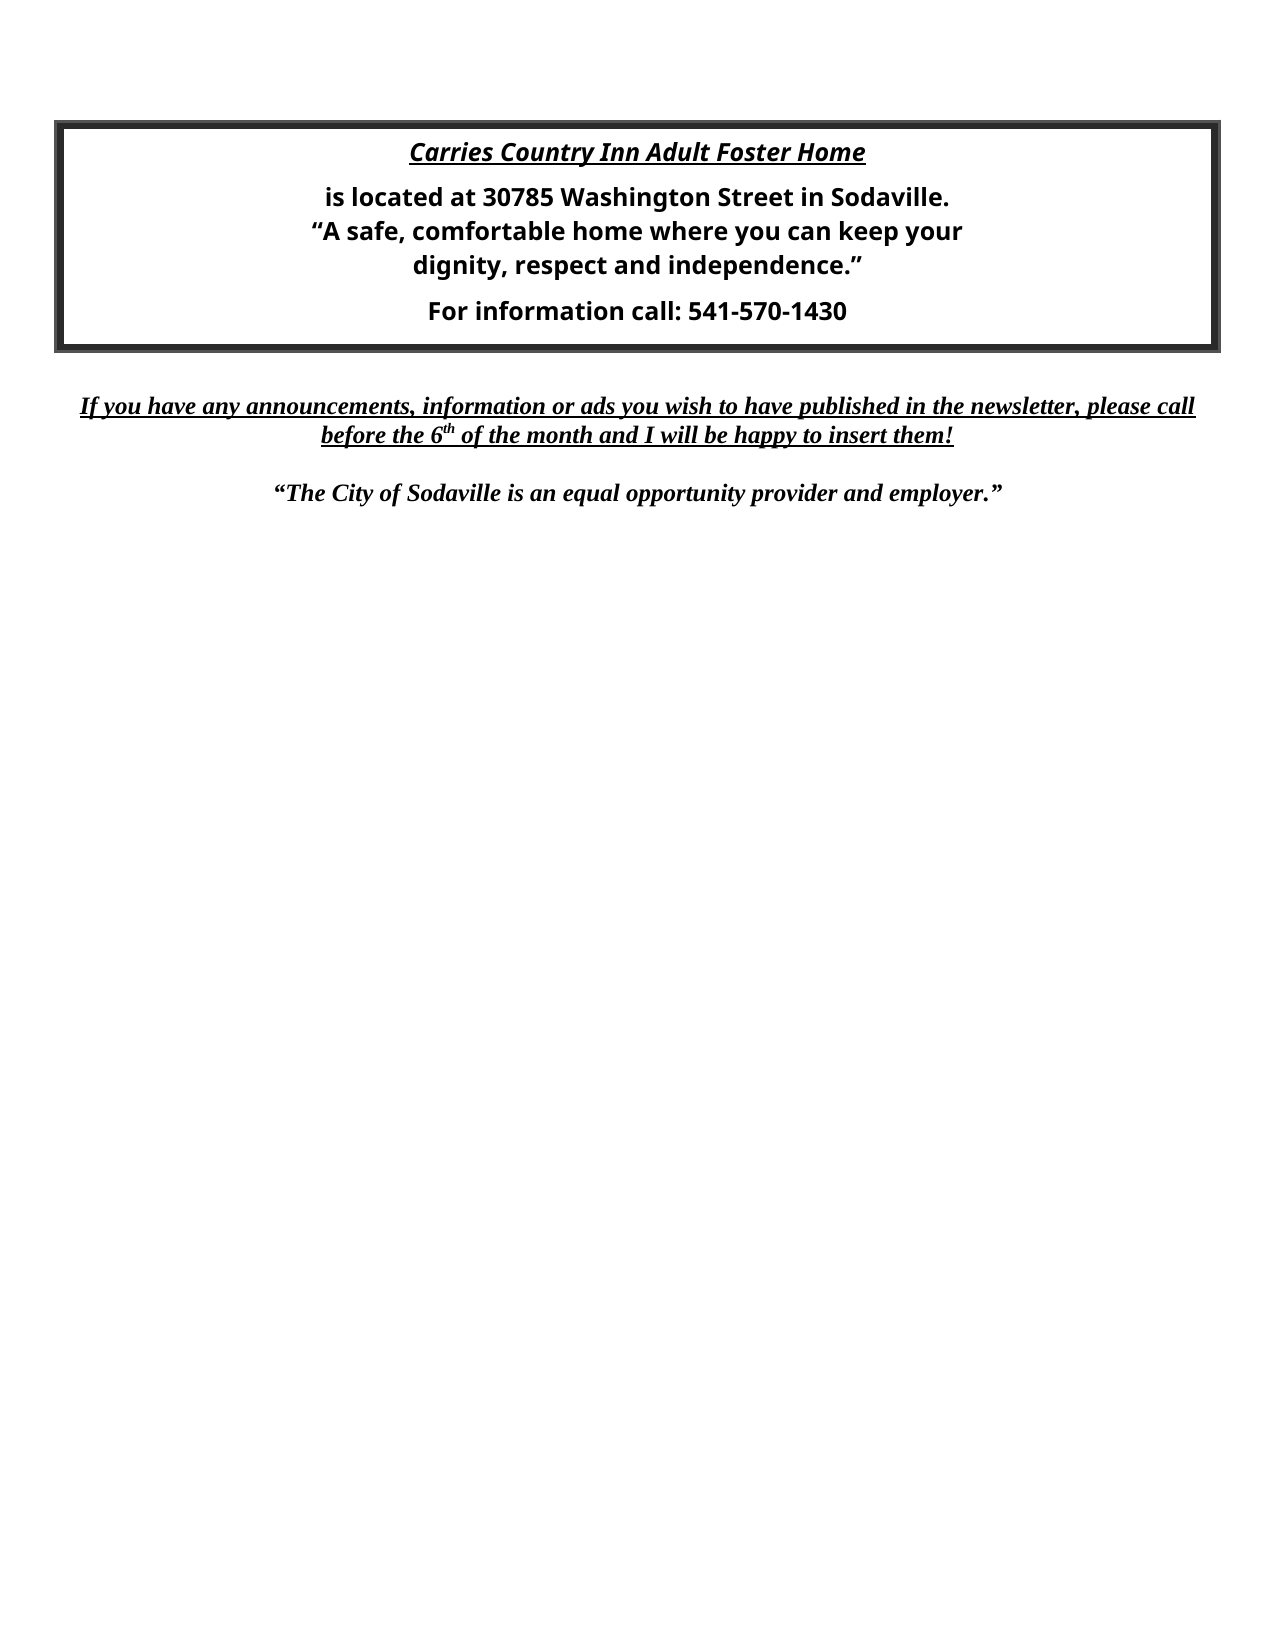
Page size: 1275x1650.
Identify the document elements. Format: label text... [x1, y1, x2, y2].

text “A safe, comfortable home where you can keep your [75, 214, 1200, 248]
text dignity, respect and independence.” [75, 248, 1200, 282]
text For information call: 541-570-1430 [75, 293, 1200, 327]
text If you have any announcements, information or ads you wish to have published in the newsletter, please call before the 6th of the month and I will be happy to insert them! [75, 391, 1200, 449]
text is located at 30785 Washington Street in Sodaville. [75, 179, 1200, 214]
text “The City of Sodaville is an equal opportunity provider and employer.” [75, 478, 1200, 506]
text Carries Country Inn Adult Foster Home [67, 132, 1208, 168]
